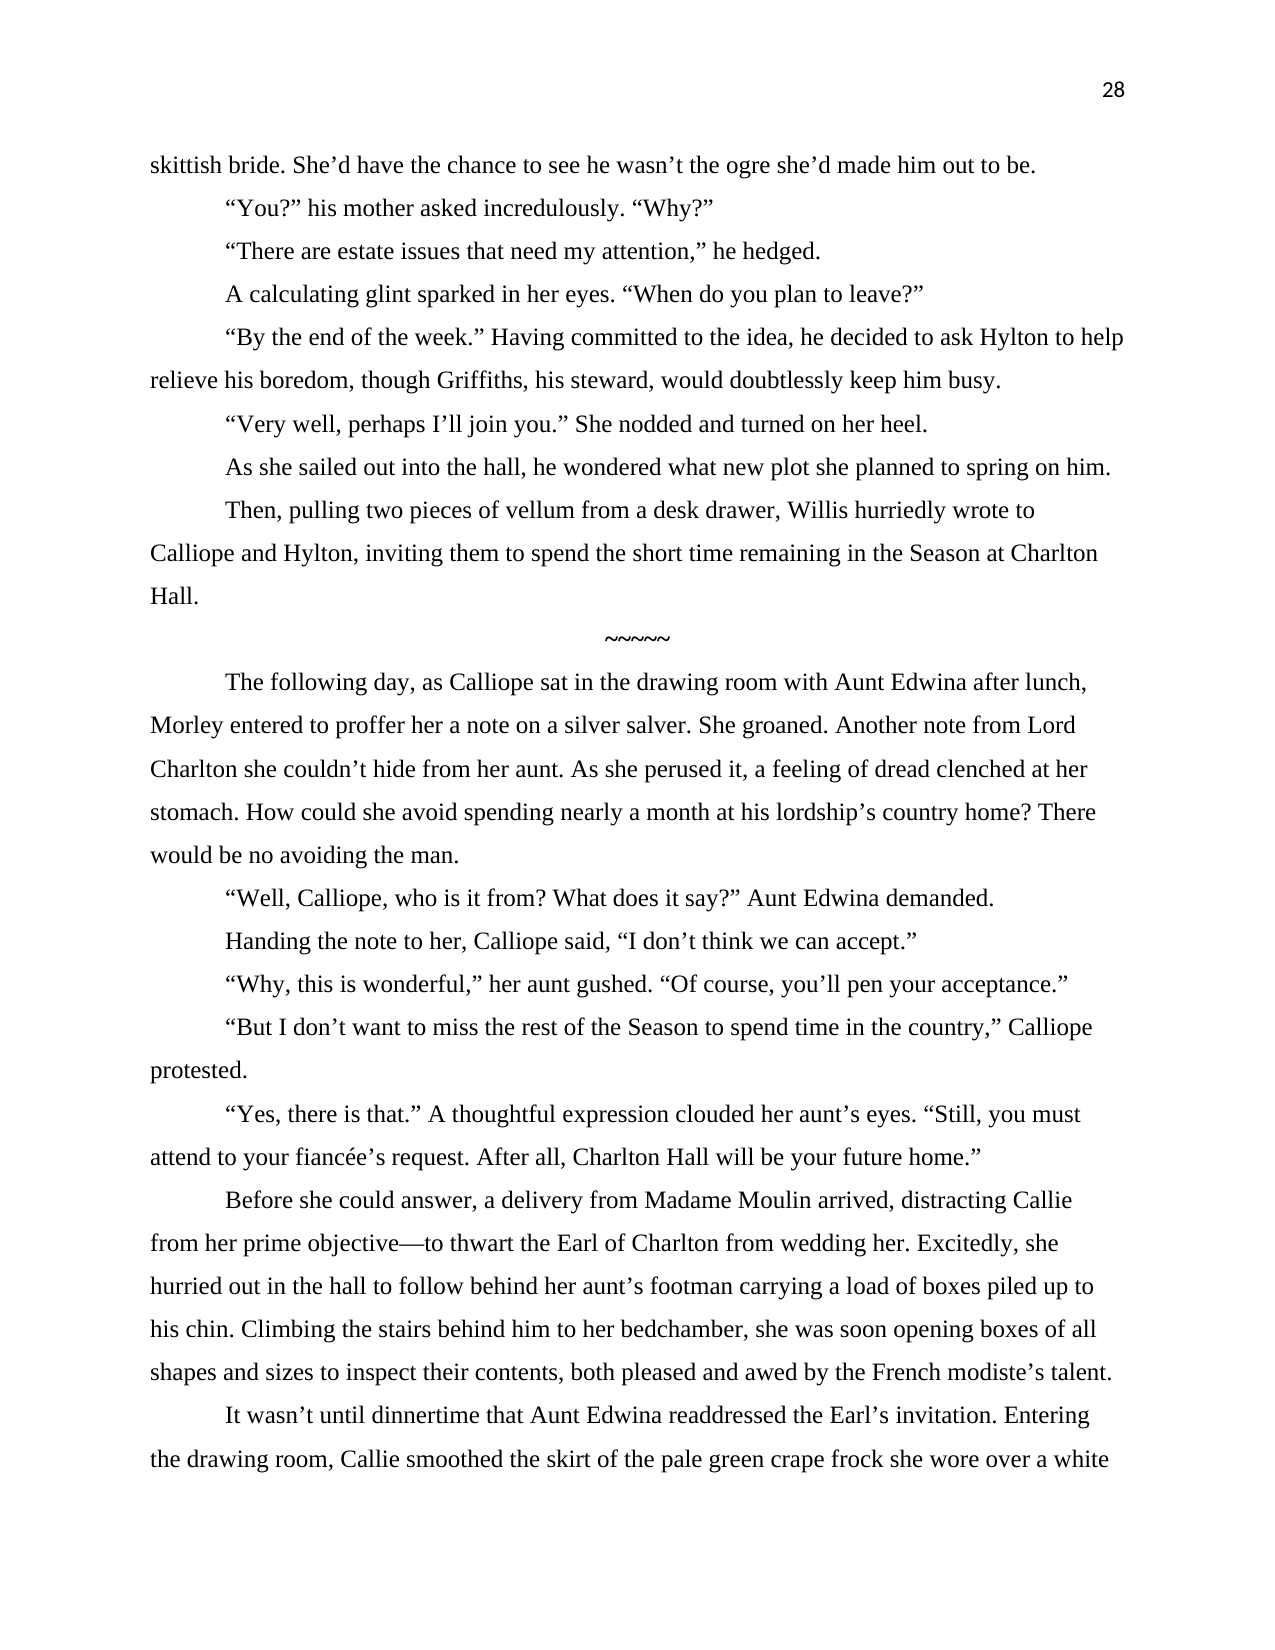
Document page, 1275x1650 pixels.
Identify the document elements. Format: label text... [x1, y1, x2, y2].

text “There are estate issues that need my attention,” he hedged. [150, 236, 1125, 265]
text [150, 150, 1125, 179]
text Then, pulling two pieces of vellum from a desk drawer, Willis hurriedly wrote to Calliope and Hylton, inviting them to spend the short time remaining in the Season at Charlton Hall. [150, 495, 1125, 610]
text “By the end of the week.” Having committed to the idea, he decided to ask Hylton to help relieve his boredom, though Griffiths, his steward, would doubtlessly keep him busy. [150, 322, 1125, 394]
text Handing the note to her, Calliope said, “I don’t think we can accept.” [150, 926, 1125, 955]
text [150, 1401, 1125, 1472]
text Before she could answer, a delivery from Madame Moulin arrived, distracting Callie from her prime objective—to thwart the Earl of Charlton from wedding her. Excitedly, she hurried out in the hall to follow behind her aunt’s footman carrying a load of boxes piled up to his chin. Climbing the stairs behind him to her bedchamber, she was soon opening boxes of all shapes and sizes to inspect their contents, both pleased and awed by the French modiste’s talent. [150, 1185, 1125, 1386]
text “You?” his mother asked incredulously. “Why?” [150, 193, 1125, 222]
text ~~~~~ [150, 624, 1125, 653]
text A calculating glint sparked in her eyes. “When do you plan to leave?” [150, 279, 1125, 308]
text “Well, Calliope, who is it from? What does it say?” Aunt Edwina demanded. [150, 883, 1125, 912]
text “Yes, there is that.” A thoughtful expression clouded her aunt’s eyes. “Still, you must attend to your fiancée’s request. After all, Charlton Hall will be your future home.” [150, 1099, 1125, 1171]
text “Why, this is wonderful,” her aunt gushed. “Of course, you’ll pen your acceptance.” [150, 969, 1125, 998]
text “But I don’t want to miss the rest of the Season to spend time in the country,” Calliope protested. [150, 1012, 1125, 1084]
text “Very well, perhaps I’ll join you.” She nodded and turned on her heel. [150, 409, 1125, 437]
text The following day, as Calliope sat in the drawing room with Aunt Edwina after lunch, Morley entered to proffer her a note on a silver salver. She groaned. Another note from Lord Charlton she couldn’t hide from her aunt. As she perused it, a feeling of dread clenched at her stomach. How could she avoid spending nearly a month at his lordship’s country home? There would be no avoiding the man. [150, 667, 1125, 869]
text As she sailed out into the hall, he wondered what new plot she planned to spring on him. [150, 452, 1125, 481]
